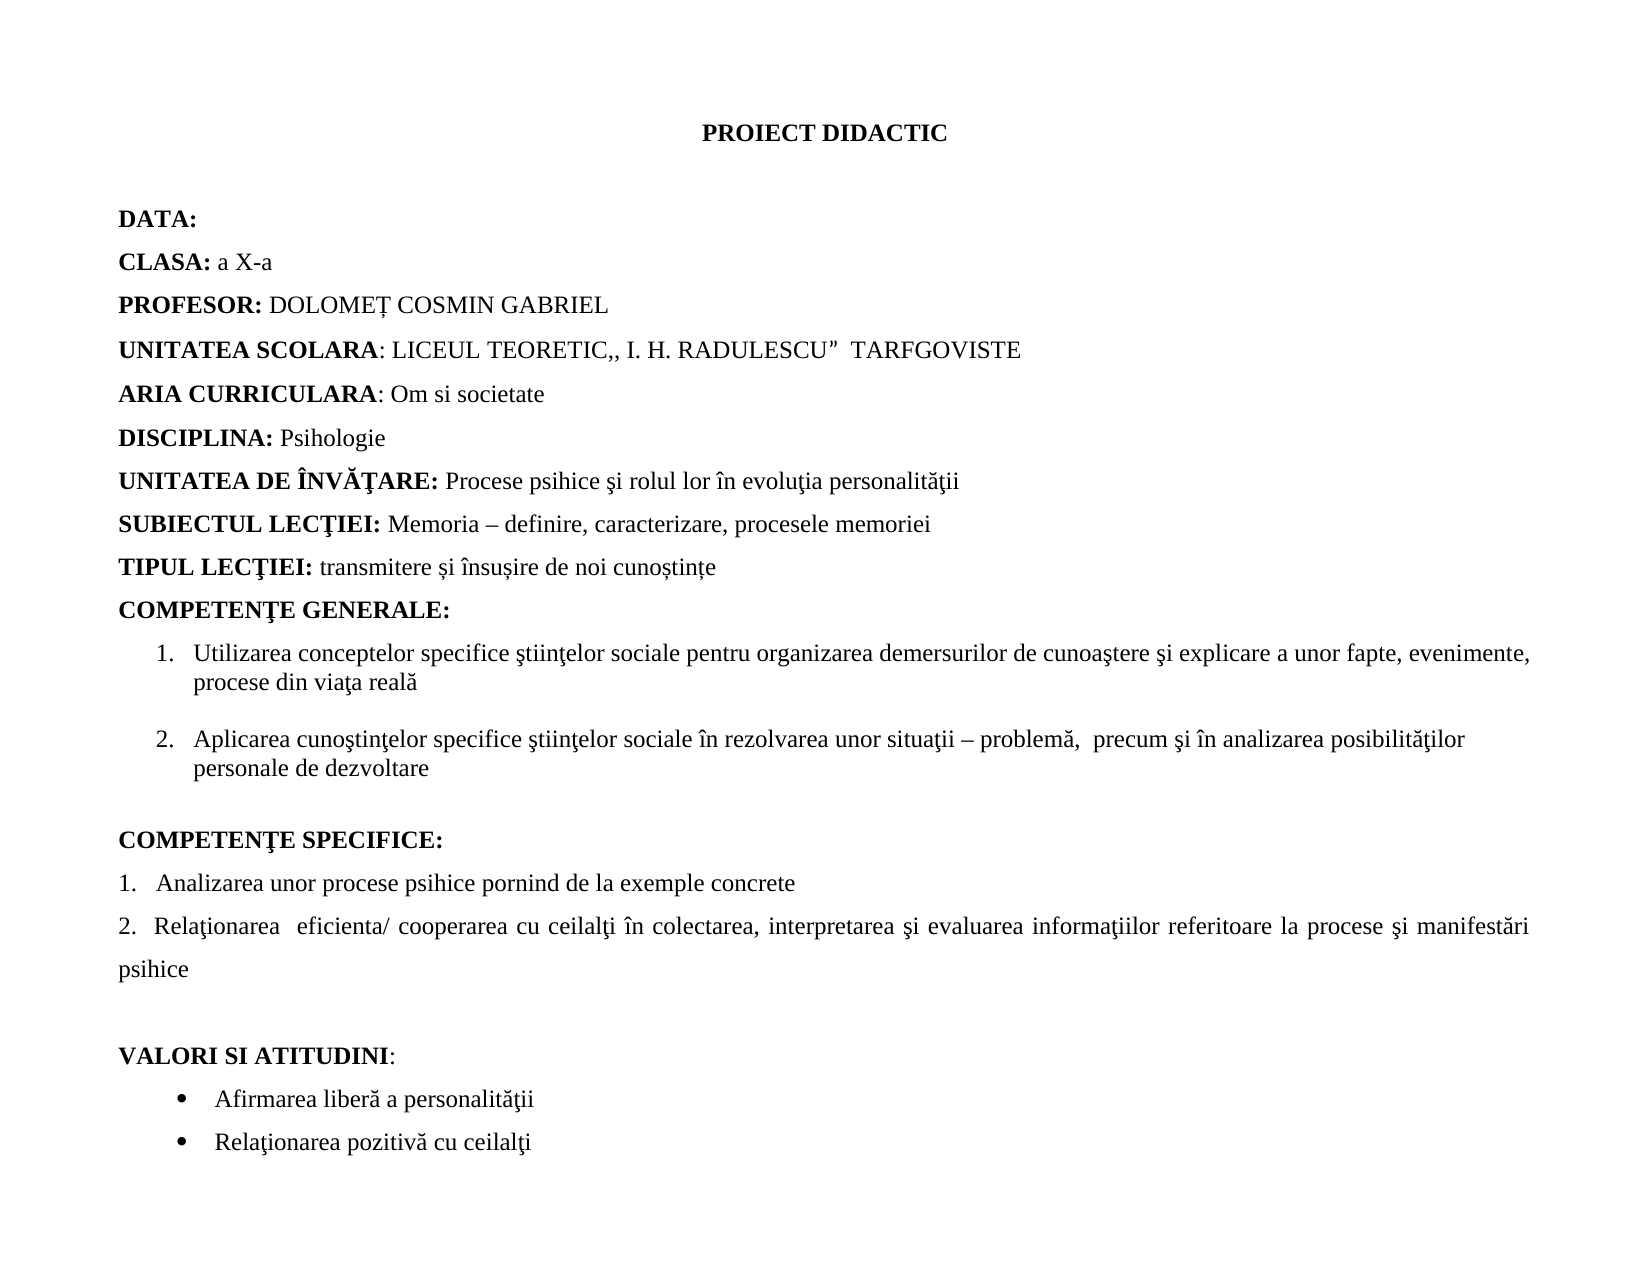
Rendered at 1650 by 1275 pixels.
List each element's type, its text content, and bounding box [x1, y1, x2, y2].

text UNITATEA DE ÎNVĂŢARE: Procese psihice şi rolul lor în evoluţia personalităţii [118, 466, 1532, 494]
text UNITATEA SCOLARA: LICEUL TEORETIC,, I. H. RADULESCU” TARFGOVISTE [118, 334, 1532, 364]
text PROFESOR: DOLOMEȚ COSMIN GABRIEL [118, 291, 1532, 319]
text ARIA CURRICULARA: Om si societate [118, 379, 1532, 408]
text COMPETENŢE GENERALE: [118, 595, 1532, 624]
text PROIECT DIDACTIC [118, 118, 1532, 147]
text 2. Relaţionarea eficienta/ cooperarea cu ceilalţi în colectarea, interpretarea şi evaluarea informaţiilor referitoare la procese şi manifestări psihice [118, 911, 1532, 983]
text SUBIECTUL LECŢIEI: Memoria – definire, caracterizare, procesele memoriei [118, 509, 1532, 538]
text TIPUL LECŢIEI: transmitere și însușire de noi cunoștințe [118, 552, 1532, 581]
text COMPETENŢE SPECIFICE: [118, 825, 1532, 854]
text DISCIPLINA: Psihologie [118, 423, 1532, 451]
text 1. Analizarea unor procese psihice pornind de la exemple concrete [118, 868, 1532, 897]
text VALORI SI ATITUDINI: [118, 1041, 1532, 1069]
list Afirmarea liberă a personalităţii [177, 1084, 1532, 1113]
list Utilizarea conceptelor specifice ştiinţelor sociale pentru organizarea demersurilor de cunoaştere şi explicare a unor fapte, evenimente, procese din viaţa reală [156, 638, 1532, 696]
list Relaţionarea pozitivă cu ceilalţi [177, 1127, 1532, 1156]
text DATA: [118, 204, 1532, 233]
text CLASA: a X-a [118, 247, 1532, 276]
list Aplicarea cunoştinţelor specifice ştiinţelor sociale în rezolvarea unor situaţii – problemă, precum şi în analizarea posibilităţilor personale de dezvoltare [156, 724, 1532, 782]
